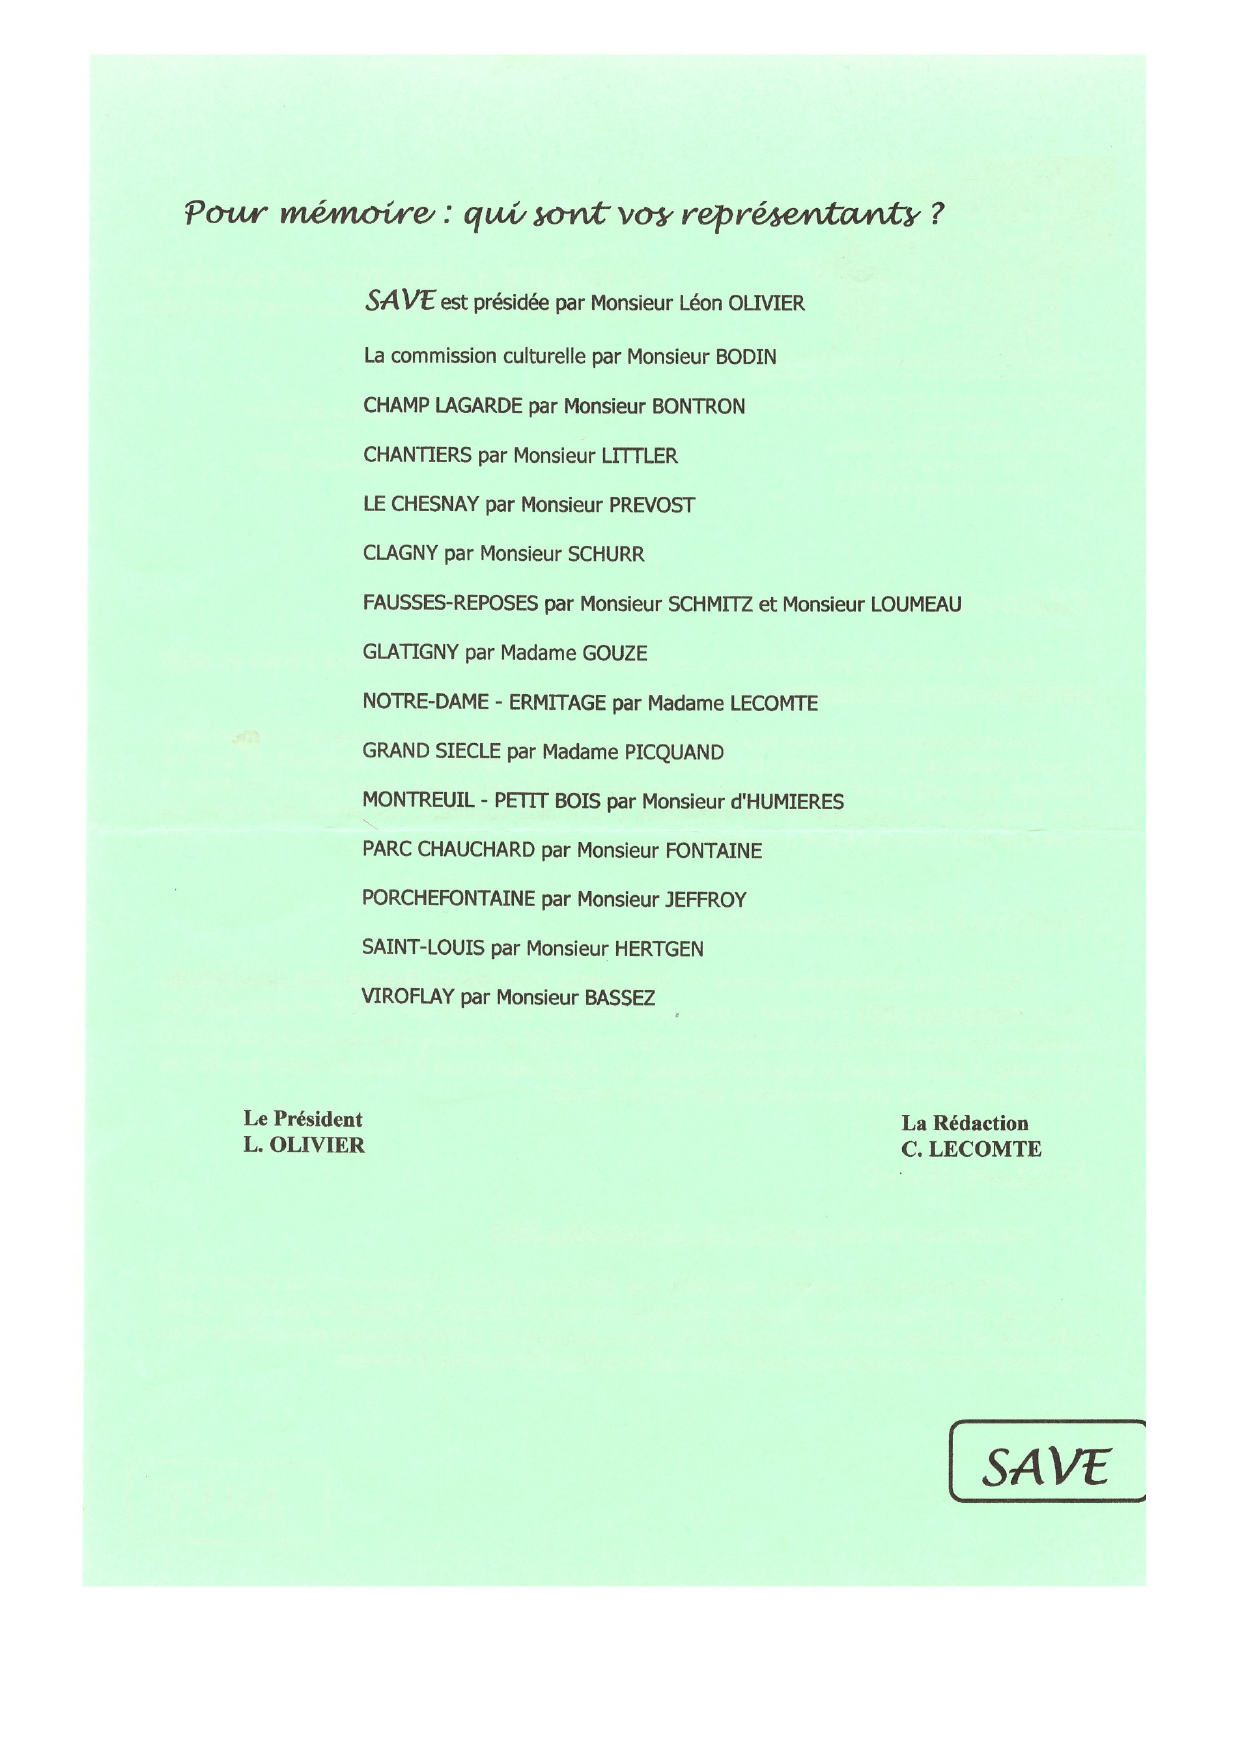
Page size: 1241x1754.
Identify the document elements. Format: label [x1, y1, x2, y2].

picture [58, 44, 1156, 1589]
